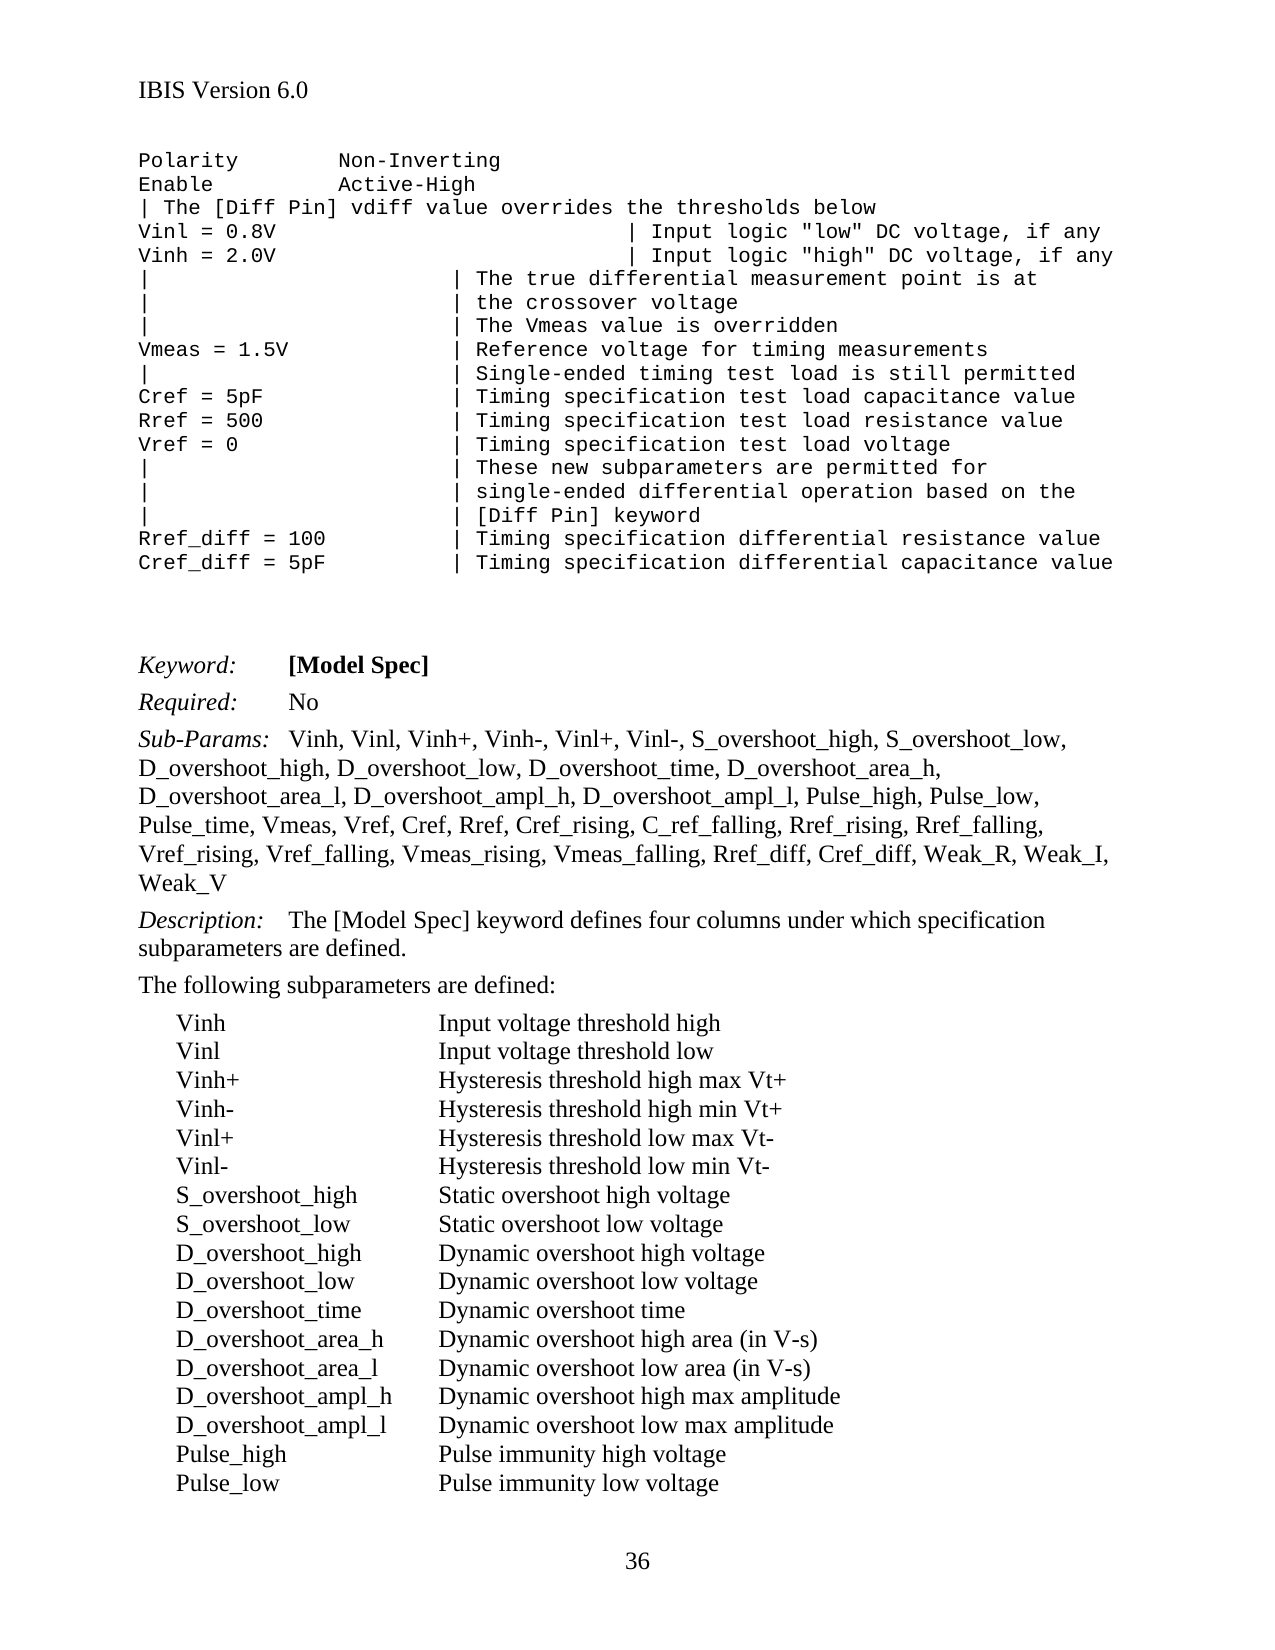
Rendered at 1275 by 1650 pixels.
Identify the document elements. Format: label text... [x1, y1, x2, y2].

list Vinl+ Hysteresis threshold low max Vt- [176, 1123, 1137, 1151]
text Cref_diff = 5pF | Timing specification differential capacitance value [138, 552, 1137, 576]
text Description: The [Model Spec] keyword defines four columns under which specification subparameters are defined. [138, 905, 1137, 962]
list D_overshoot_time Dynamic overshoot time [176, 1295, 1137, 1324]
list D_overshoot_high Dynamic overshoot high voltage [176, 1238, 1137, 1266]
text Vref = 0 | Timing specification test load voltage [138, 434, 1137, 457]
text | | [Diff Pin] keyword [138, 505, 1137, 528]
text | | The true differential measurement point is at [138, 268, 1137, 292]
text Rref_diff = 100 | Timing specification differential resistance value [138, 528, 1137, 552]
text | The [Diff Pin] vdiff value overrides the thresholds below [138, 197, 1137, 221]
text Vmeas = 1.5V | Reference voltage for timing measurements [138, 339, 1137, 363]
list Vinl Input voltage threshold low [176, 1036, 1137, 1065]
text Rref = 500 | Timing specification test load resistance value [138, 410, 1137, 434]
text Keyword: [Model Spec] [138, 650, 1137, 678]
text | | These new subparameters are permitted for [138, 457, 1137, 481]
list Pulse_low Pulse immunity low voltage [176, 1468, 1137, 1496]
text Sub-Params: Vinh, Vinl, Vinh+, Vinh-, Vinl+, Vinl-, S_overshoot_high, S_overshoot_low, D_overshoot_high, D_overshoot_low, D_overshoot_time, D_overshoot_area_h, D_overshoot_area_l, D_overshoot_ampl_h, D_overshoot_ampl_l, Pulse_high, Pulse_low, Pulse_time, Vmeas, Vref, Cref, Rref, Cref_rising, C_ref_falling, Rref_rising, Rref_falling, Vref_rising, Vref_falling, Vmeas_rising, Vmeas_falling, Rref_diff, Cref_diff, Weak_R, Weak_I, Weak_V [138, 724, 1137, 896]
text Vinh = 2.0V | Input logic "high" DC voltage, if any [138, 244, 1137, 268]
text | | the crossover voltage [138, 292, 1137, 316]
list Vinh+ Hysteresis threshold high max Vt+ [176, 1065, 1137, 1094]
text Cref = 5pF | Timing specification test load capacitance value [138, 386, 1137, 410]
list D_overshoot_area_h Dynamic overshoot high area (in V-s) [176, 1324, 1137, 1353]
list D_overshoot_ampl_l Dynamic overshoot low max amplitude [176, 1410, 1137, 1439]
list Vinh Input voltage threshold high [176, 1008, 1137, 1036]
text Required: No [138, 687, 1137, 716]
text | | The Vmeas value is overridden [138, 316, 1137, 339]
list D_overshoot_area_l Dynamic overshoot low area (in V-s) [176, 1353, 1137, 1381]
text Polarity Non-Inverting [138, 150, 1137, 174]
text Vinl = 0.8V | Input logic "low" DC voltage, if any [138, 221, 1137, 244]
text | | Single-ended timing test load is still permitted [138, 363, 1137, 386]
list Vinh- Hysteresis threshold high min Vt+ [176, 1094, 1137, 1123]
list S_overshoot_high Static overshoot high voltage [176, 1180, 1137, 1209]
list D_overshoot_low Dynamic overshoot low voltage [176, 1266, 1137, 1295]
text Enable Active-High [138, 174, 1137, 197]
list Vinl- Hysteresis threshold low min Vt- [176, 1151, 1137, 1180]
text The following subparameters are defined: [138, 971, 1137, 999]
list S_overshoot_low Static overshoot low voltage [176, 1209, 1137, 1238]
text | | single-ended differential operation based on the [138, 481, 1137, 505]
list Pulse_high Pulse immunity high voltage [176, 1439, 1137, 1468]
list D_overshoot_ampl_h Dynamic overshoot high max amplitude [176, 1381, 1137, 1410]
